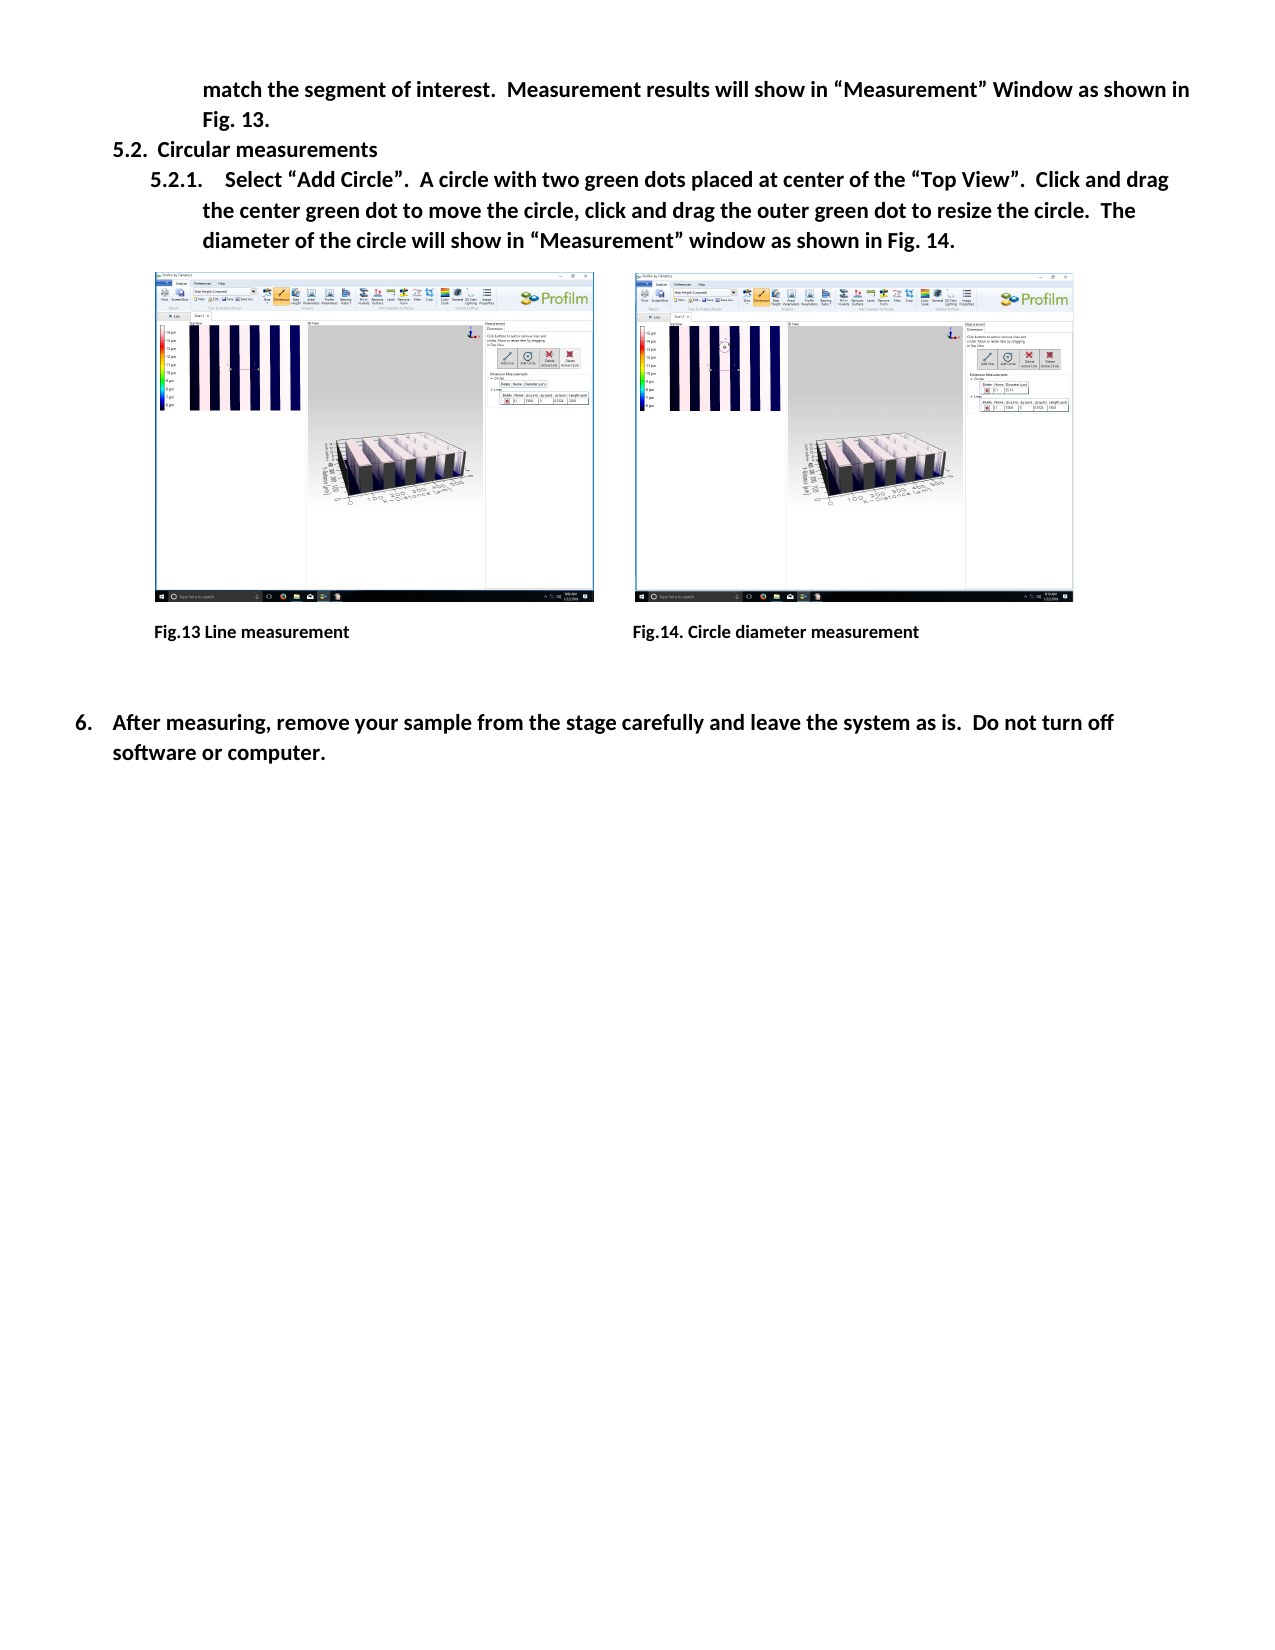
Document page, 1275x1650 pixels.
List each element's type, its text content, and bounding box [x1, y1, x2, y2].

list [150, 75, 1200, 133]
picture [155, 272, 594, 602]
list Select “Add Circle”. A circle with two green dots placed at center of the “Top View”. Click and drag the center green dot to move the circle, click and drag the outer green dot to resize the circle. The diameter of the circle will show in “Measurement” window as shown in Fig. 14. [150, 166, 1200, 254]
picture [635, 273, 1074, 602]
list After measuring, remove your sample from the stage carefully and leave the system as is. Do not turn off software or computer. [75, 708, 1200, 766]
text Fig.13 Line measurement Fig.14. Circle diameter measurement [75, 621, 1200, 643]
list Circular measurements [112, 135, 1200, 163]
